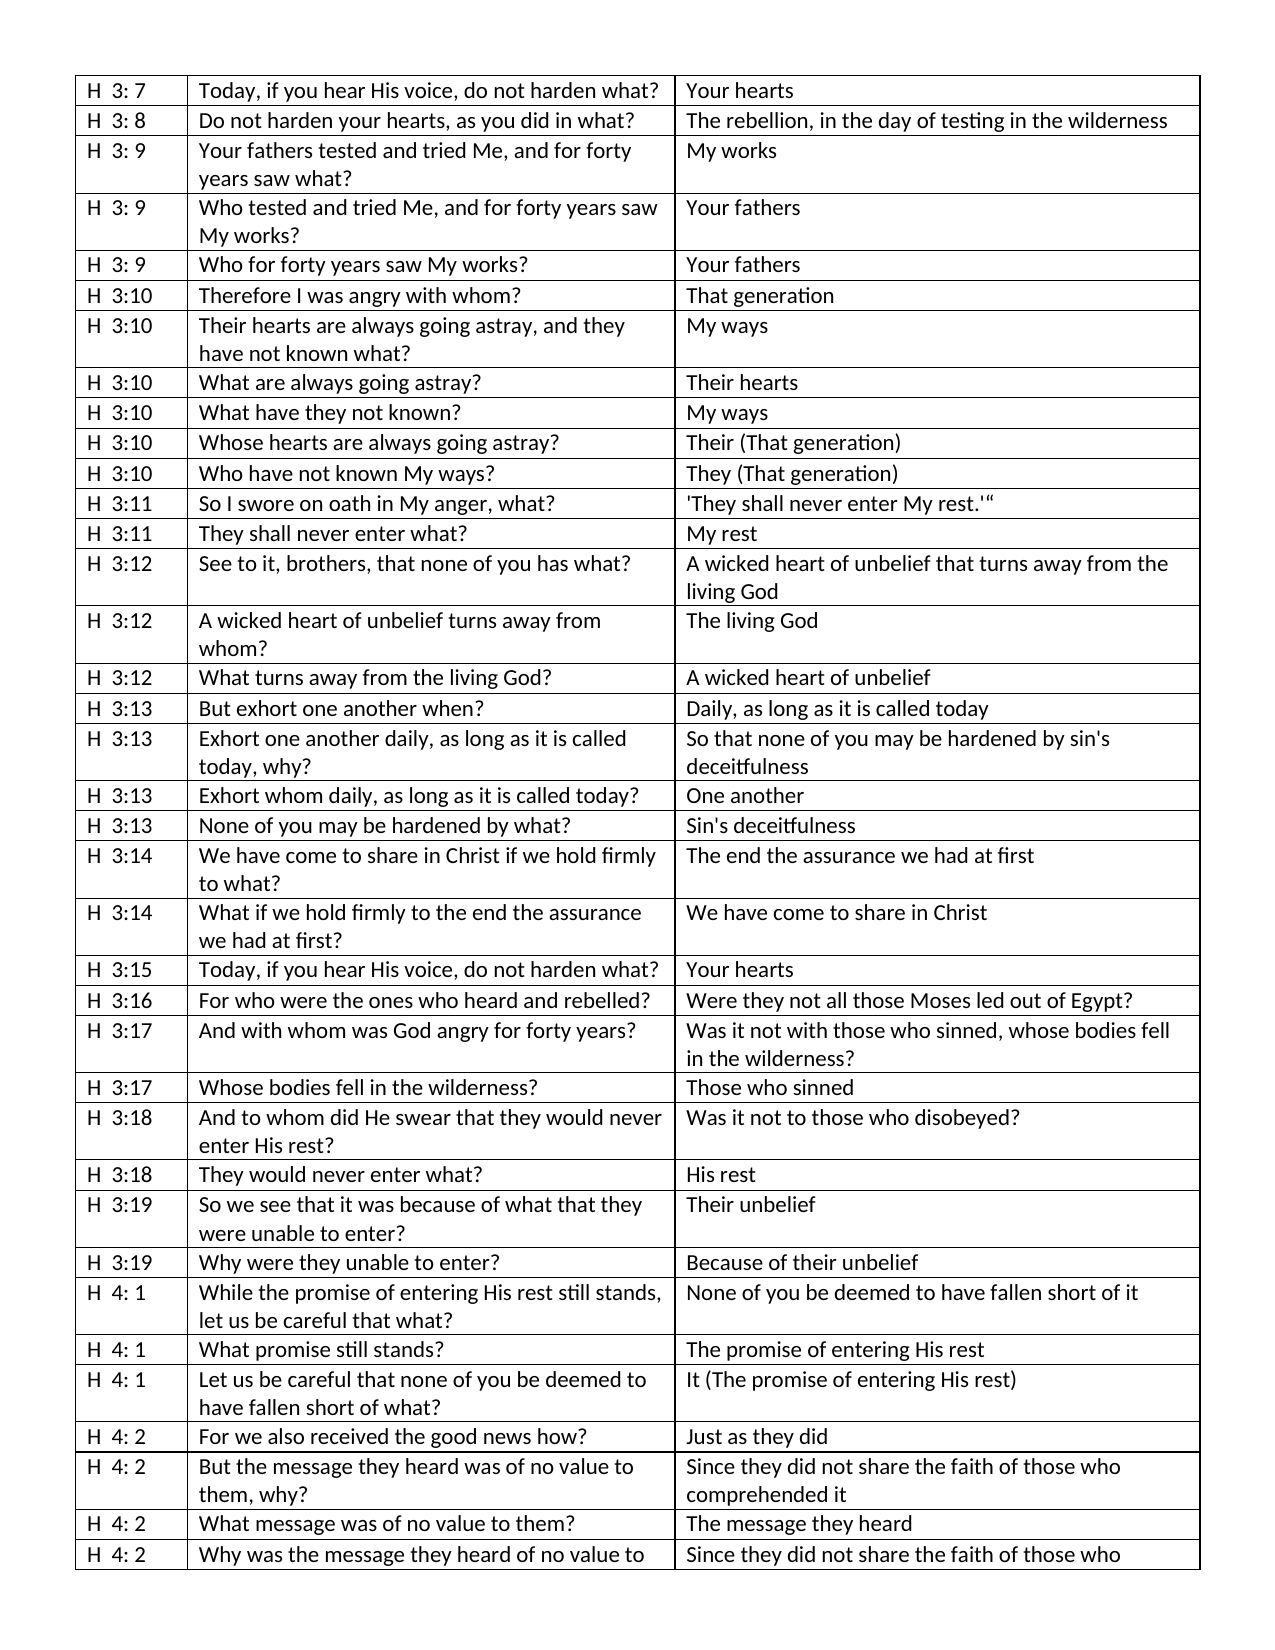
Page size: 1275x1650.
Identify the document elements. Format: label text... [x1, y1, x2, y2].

table_cell H 3:13 [76, 781, 187, 810]
table_cell It (The promise of entering His rest) [676, 1365, 1199, 1421]
table_cell 'They shall never enter My rest.'“ [676, 489, 1199, 518]
table_cell His rest [676, 1160, 1199, 1189]
table_cell Was it not with those who sinned, whose bodies fell in the wilderness? [676, 1016, 1199, 1072]
table_cell Do not harden your hearts, as you did in what? [188, 106, 674, 135]
table_cell One another [676, 781, 1199, 810]
table_cell Who for forty years saw My works? [188, 251, 674, 280]
table_cell Was it not to those who disobeyed? [676, 1103, 1199, 1159]
table_cell What message was of no value to them? [188, 1510, 674, 1539]
table_cell They would never enter what? [188, 1160, 674, 1189]
table_cell What have they not known? [188, 398, 674, 427]
table_cell H 3: 9 [76, 251, 187, 280]
table_cell H 3:15 [76, 956, 187, 985]
table_cell They (That generation) [676, 459, 1199, 488]
table_cell H 3:19 [76, 1191, 187, 1247]
table_cell My rest [676, 519, 1199, 548]
table_cell For we also received the good news how? [188, 1422, 674, 1451]
table_cell That generation [676, 281, 1199, 310]
table_cell My ways [676, 311, 1199, 367]
table_cell We have come to share in Christ [676, 899, 1199, 954]
table_cell None of you may be hardened by what? [188, 811, 674, 840]
table_cell So that none of you may be hardened by sin's deceitfulness [676, 724, 1199, 780]
table_cell Their hearts are always going astray, and they have not known what? [188, 311, 674, 367]
table_cell The message they heard [676, 1510, 1199, 1539]
table_cell And to whom did He swear that they would never enter His rest? [188, 1103, 674, 1159]
table_cell Just as they did [676, 1422, 1199, 1451]
table_cell Exhort whom daily, as long as it is called today? [188, 781, 674, 810]
table_cell H 3:11 [76, 489, 187, 518]
table_cell And with whom was God angry for forty years? [188, 1016, 674, 1072]
table_cell Who have not known My ways? [188, 459, 674, 488]
table_cell H 3:19 [76, 1248, 187, 1277]
table_cell None of you be deemed to have fallen short of it [676, 1278, 1199, 1334]
table_cell A wicked heart of unbelief that turns away from the living God [676, 549, 1199, 605]
table_cell A wicked heart of unbelief [676, 664, 1199, 693]
table_cell Your hearts [676, 956, 1199, 985]
table_cell H 3:12 [76, 549, 187, 605]
table_cell They shall never enter what? [188, 519, 674, 548]
table_cell Their unbelief [676, 1191, 1199, 1247]
table_cell H 4: 1 [76, 1278, 187, 1334]
table_cell Your fathers [676, 194, 1199, 249]
table_cell What promise still stands? [188, 1335, 674, 1364]
table_cell H 3:14 [76, 841, 187, 897]
table_cell Were they not all those Moses led out of Egypt? [676, 986, 1199, 1015]
table_cell H 3:10 [76, 281, 187, 310]
table_cell We have come to share in Christ if we hold firmly to what? [188, 841, 674, 897]
table_cell H 3:10 [76, 311, 187, 367]
table_cell H 4: 2 [76, 1510, 187, 1539]
table_cell H 3:10 [76, 429, 187, 458]
table_cell H 3: 7 [76, 76, 187, 105]
table_cell What if we hold firmly to the end the assurance we had at first? [188, 899, 674, 954]
table_cell H 3:13 [76, 694, 187, 723]
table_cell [676, 1453, 1199, 1508]
table_cell H 3:16 [76, 986, 187, 1015]
table_cell H 4: 1 [76, 1335, 187, 1364]
table_cell H 3:12 [76, 606, 187, 662]
table_cell So we see that it was because of what that they were unable to enter? [188, 1191, 674, 1247]
table_cell See to it, brothers, that none of you has what? [188, 549, 674, 605]
table_cell Your hearts [676, 76, 1199, 105]
table_cell H 4: 2 [76, 1422, 187, 1451]
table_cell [188, 1540, 674, 1569]
table_cell Sin's deceitfulness [676, 811, 1199, 840]
table_cell H 3:10 [76, 368, 187, 397]
table_cell Those who sinned [676, 1073, 1199, 1102]
table_cell A wicked heart of unbelief turns away from whom? [188, 606, 674, 662]
table_cell H 3:18 [76, 1103, 187, 1159]
table_cell H 3:13 [76, 724, 187, 780]
table_cell My ways [676, 398, 1199, 427]
table_cell Whose bodies fell in the wilderness? [188, 1073, 674, 1102]
table_cell Who tested and tried Me, and for forty years saw My works? [188, 194, 674, 249]
table_cell What are always going astray? [188, 368, 674, 397]
table_cell Today, if you hear His voice, do not harden what? [188, 76, 674, 105]
table_cell H 3: 9 [76, 136, 187, 192]
table_cell Therefore I was angry with whom? [188, 281, 674, 310]
table_cell H 3: 8 [76, 106, 187, 135]
table_cell The end the assurance we had at first [676, 841, 1199, 897]
table_cell H 4: 2 [76, 1453, 187, 1508]
table_cell H 3:10 [76, 459, 187, 488]
table_cell H 4: 1 [76, 1365, 187, 1421]
table_cell H 3:13 [76, 811, 187, 840]
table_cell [676, 1540, 1199, 1569]
table_cell My works [676, 136, 1199, 192]
table_cell H 4: 2 [76, 1540, 187, 1569]
table_cell Why were they unable to enter? [188, 1248, 674, 1277]
table_cell Whose hearts are always going astray? [188, 429, 674, 458]
table_cell So I swore on oath in My anger, what? [188, 489, 674, 518]
table_cell H 3:17 [76, 1073, 187, 1102]
table_cell H 3: 9 [76, 194, 187, 249]
table_cell Your fathers tested and tried Me, and for forty years saw what? [188, 136, 674, 192]
table_cell H 3:18 [76, 1160, 187, 1189]
table_cell Exhort one another daily, as long as it is called today, why? [188, 724, 674, 780]
table_cell But exhort one another when? [188, 694, 674, 723]
table_cell H 3:17 [76, 1016, 187, 1072]
table_cell Your fathers [676, 251, 1199, 280]
table_cell The promise of entering His rest [676, 1335, 1199, 1364]
table_cell The rebellion, in the day of testing in the wilderness [676, 106, 1199, 135]
table_cell Let us be careful that none of you be deemed to have fallen short of what? [188, 1365, 674, 1421]
table_cell While the promise of entering His rest still stands, let us be careful that what? [188, 1278, 674, 1334]
table_cell Because of their unbelief [676, 1248, 1199, 1277]
table_cell Their hearts [676, 368, 1199, 397]
table_cell For who were the ones who heard and rebelled? [188, 986, 674, 1015]
table_cell What turns away from the living God? [188, 664, 674, 693]
table_cell H 3:14 [76, 899, 187, 954]
table_cell The living God [676, 606, 1199, 662]
table_cell But the message they heard was of no value to them, why? [188, 1453, 674, 1508]
table_cell Today, if you hear His voice, do not harden what? [188, 956, 674, 985]
table_cell H 3:12 [76, 664, 187, 693]
table_cell Their (That generation) [676, 429, 1199, 458]
table_cell H 3:10 [76, 398, 187, 427]
table_cell H 3:11 [76, 519, 187, 548]
table_cell Daily, as long as it is called today [676, 694, 1199, 723]
